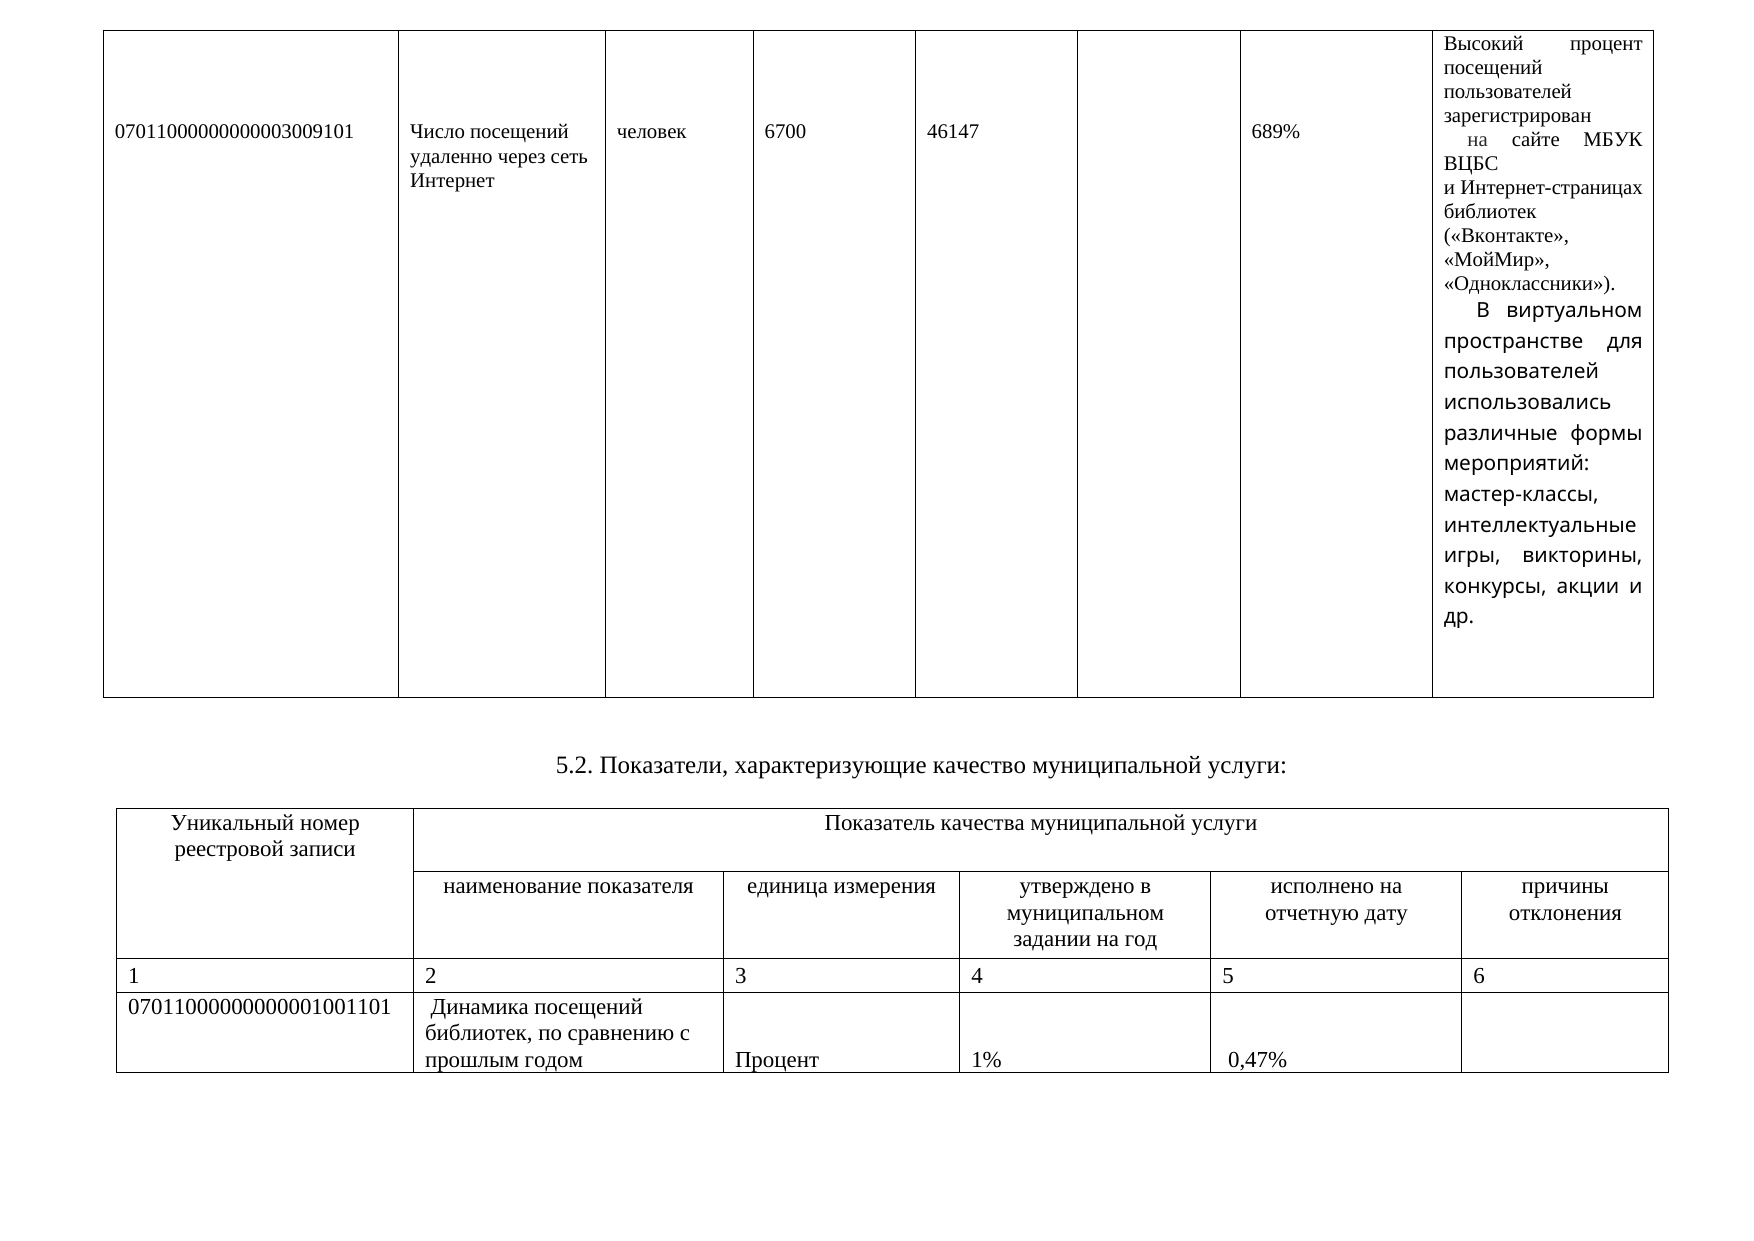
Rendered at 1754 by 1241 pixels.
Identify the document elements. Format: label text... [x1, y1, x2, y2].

table_cell 0,47% [1211, 993, 1461, 1072]
table_cell [1078, 31, 1240, 697]
table_header Уникальный номер реестровой записи [117, 809, 413, 958]
table_cell 4 [960, 959, 1210, 992]
text 5.2. Показатели, характеризующие качество муниципальной услуги: [118, 750, 1636, 779]
table_cell Динамика посещений библиотек, по сравнению с прошлым годом [414, 993, 723, 1072]
table_cell 07011000000000001001101 [117, 993, 413, 1072]
table_cell 6 [1462, 959, 1668, 992]
table_cell утверждено в муниципальном задании на год [960, 872, 1210, 958]
table_header Показатель качества муниципальной услуги [414, 809, 1668, 871]
table_cell единица измерения [724, 872, 959, 958]
table_cell причины отклонения [1462, 872, 1668, 958]
table_cell 5 [1211, 959, 1461, 992]
table_cell человек [606, 31, 753, 697]
table_cell 6700 [754, 31, 915, 697]
table_cell 1% [960, 993, 1210, 1072]
table_cell 46147 [916, 31, 1077, 697]
table_cell исполнено на отчетную дату [1211, 872, 1461, 958]
table_cell наименование показателя [414, 872, 723, 958]
table_cell 689% [1241, 31, 1432, 697]
table_cell Число посещений удаленно через сеть Интернет [399, 31, 605, 697]
table_cell Процент [724, 993, 959, 1072]
table_cell 2 [414, 959, 723, 992]
table_cell 07011000000000003009101 [104, 31, 398, 697]
table_cell [1462, 993, 1668, 1072]
table_cell 3 [724, 959, 959, 992]
table_cell 1 [117, 959, 413, 992]
